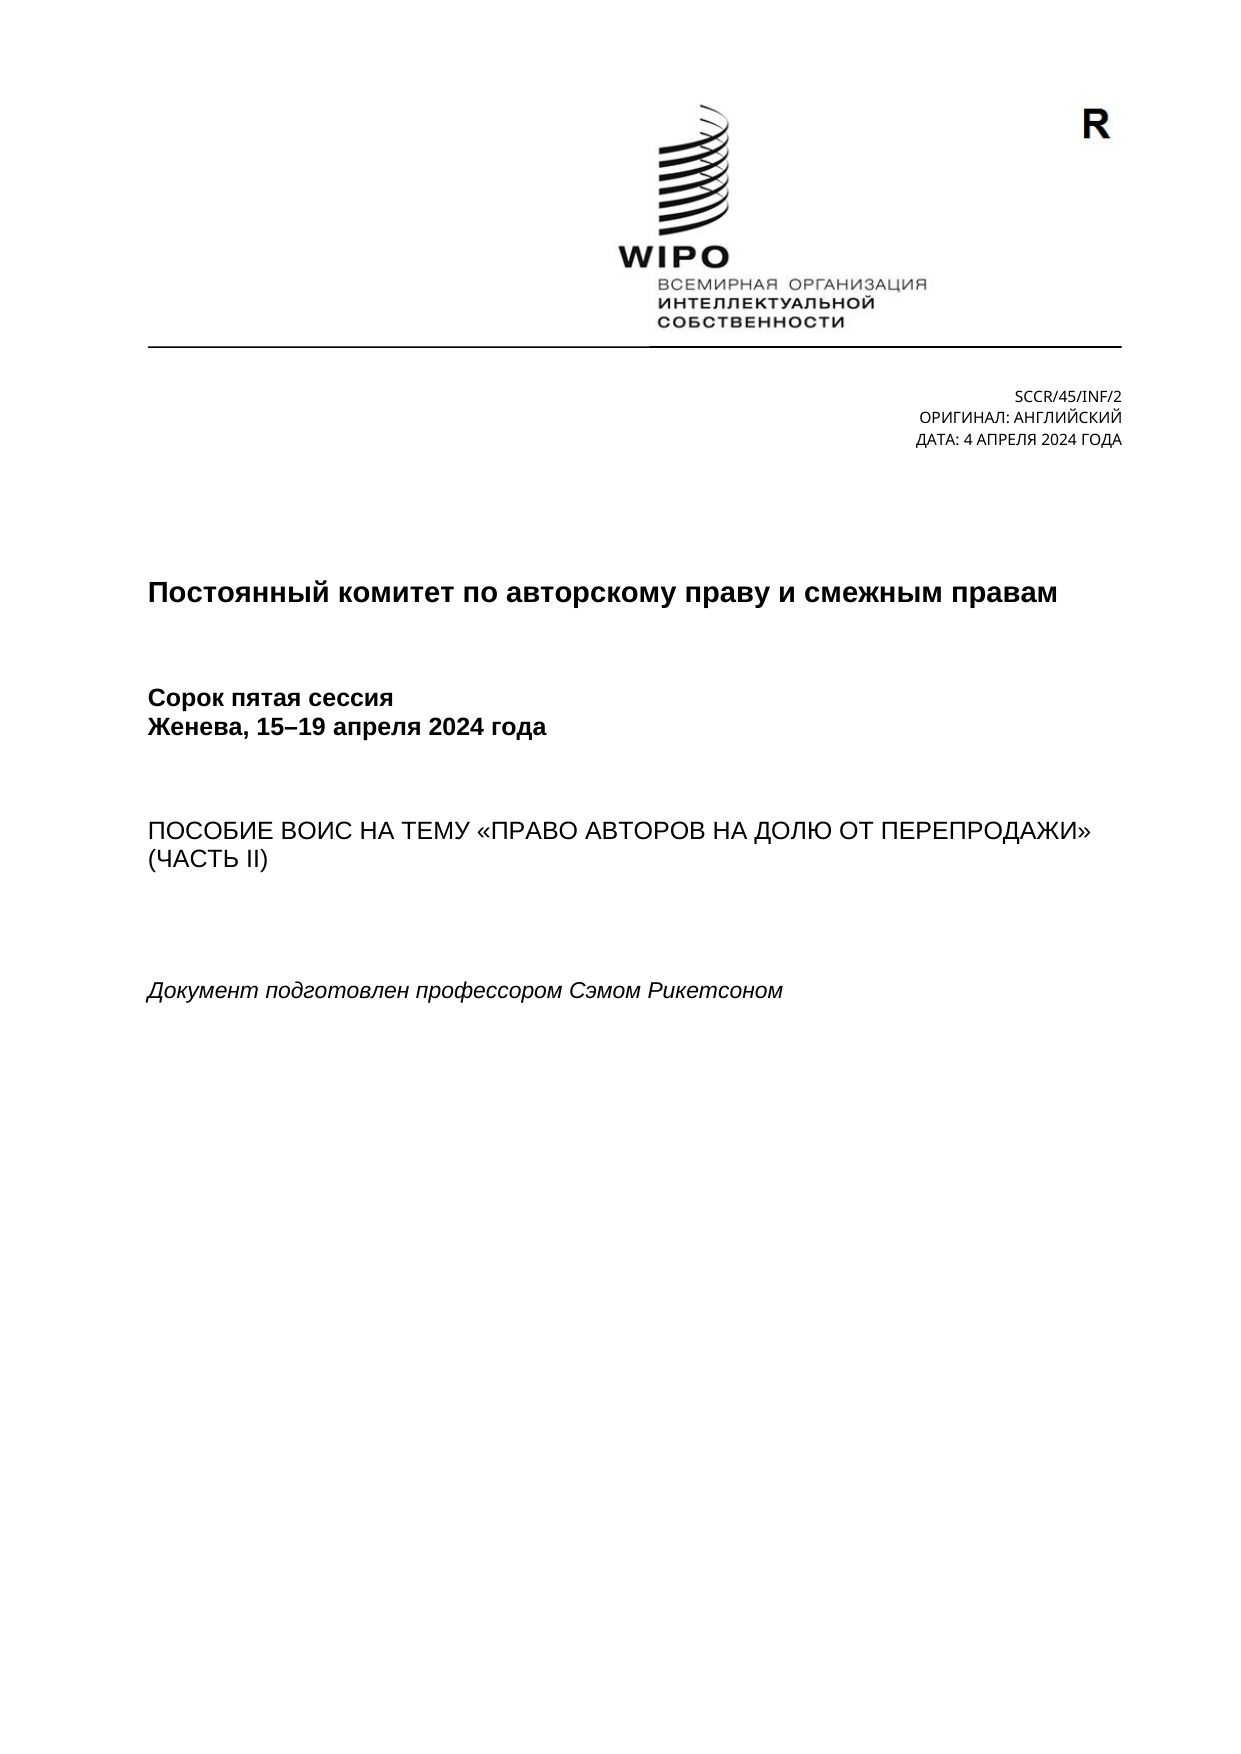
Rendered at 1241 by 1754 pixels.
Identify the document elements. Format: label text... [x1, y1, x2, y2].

text Документ подготовлен профессором Сэмом Рикетсоном [148, 977, 1122, 1003]
text Сорок пятая сессия [148, 683, 1122, 712]
text Постоянный комитет по авторскому праву и смежным правам [148, 574, 1122, 608]
text SCCR/45/INF/2 [148, 386, 1122, 407]
picture [589, 79, 1123, 347]
text Женева, 15–19 апреля 2024 года [148, 712, 1122, 741]
text ПОСОБИЕ ВОИС НА ТЕМУ «ПРАВО АВТОРОВ НА ДОЛЮ ОТ ПЕРЕПРОДАЖИ» (ЧАСТЬ II) [148, 816, 1122, 873]
text ДАТА: 4 апреля 2024 года [148, 428, 1122, 449]
text ОРИГИНАЛ: АНГЛИЙСКИЙ [148, 407, 1122, 428]
